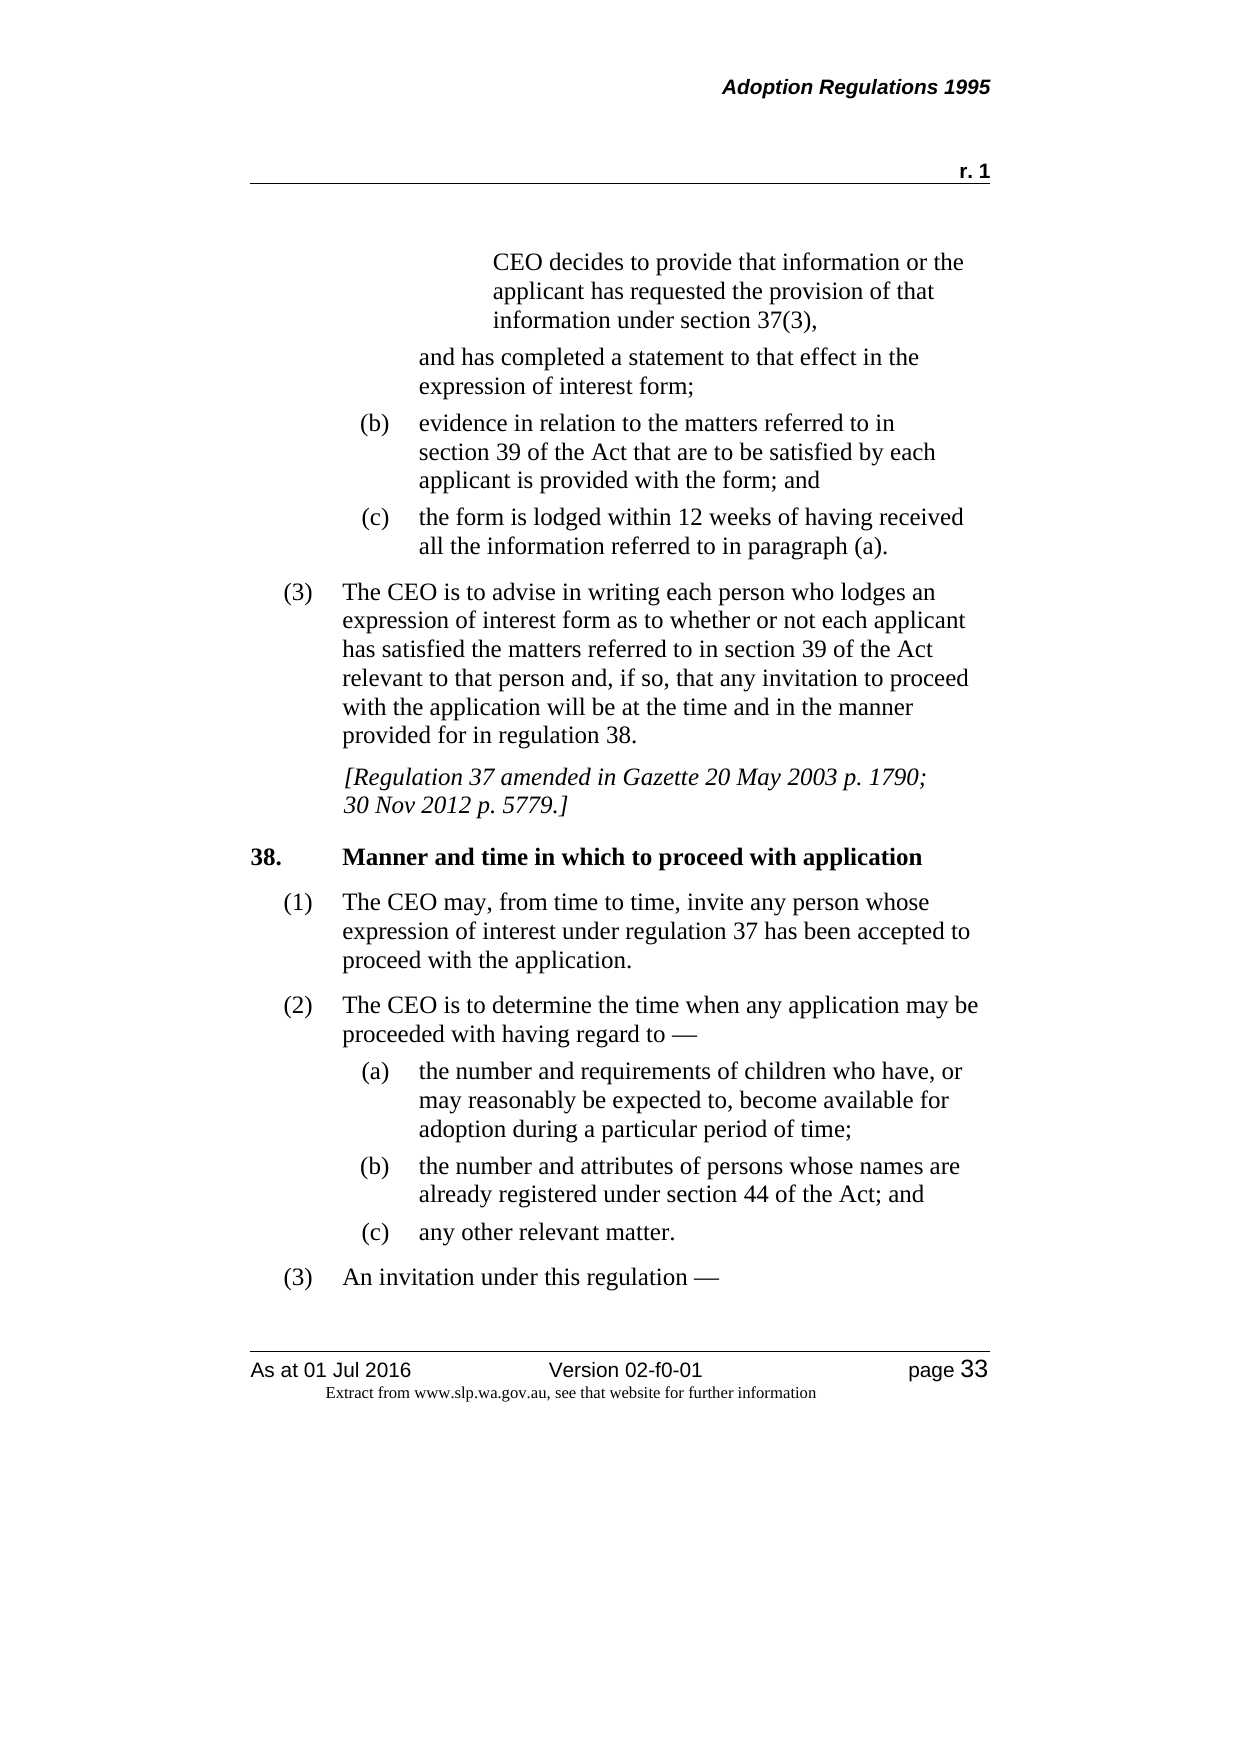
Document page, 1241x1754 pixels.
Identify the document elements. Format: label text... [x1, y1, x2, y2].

text (3) The CEO is to advise in writing each person who lodges an expression of interest form as to whether or not each applicant has satisfied the matters referred to in section 39 of the Act relevant to that person and, if so, that any invitation to proceed with the application will be at the time and in the manner provided for in regulation 38. [250, 577, 990, 749]
text and has completed a statement to that effect in the expression of interest form; [250, 342, 990, 399]
text (c) any other relevant matter. [250, 1217, 990, 1245]
text [Regulation 37 amended in Gazette 20 May 2003 p. 1790; 30 Nov 2012 p. 5779.] [250, 762, 990, 819]
subtitle 38. Manner and time in which to proceed with application [250, 842, 990, 871]
text (a) the number and requirements of children who have, or may reasonably be expected to, become available for adoption during a particular period of time; [250, 1056, 990, 1142]
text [250, 247, 990, 334]
text (b) the number and attributes of persons whose names are already registered under section 44 of the Act; and [250, 1151, 990, 1208]
text (1) The CEO may, from time to time, invite any person whose expression of interest under regulation 37 has been accepted to proceed with the application. [250, 887, 990, 974]
text (b) evidence in relation to the matters referred to in section 39 of the Act that are to be satisfied by each applicant is provided with the form; and [250, 408, 990, 494]
text (3) An invitation under this regulation — [250, 1262, 990, 1291]
text (c) the form is lodged within 12 weeks of having received all the information referred to in paragraph (a). [250, 502, 990, 560]
text (2) The CEO is to determine the time when any application may be proceeded with having regard to — [250, 990, 990, 1048]
